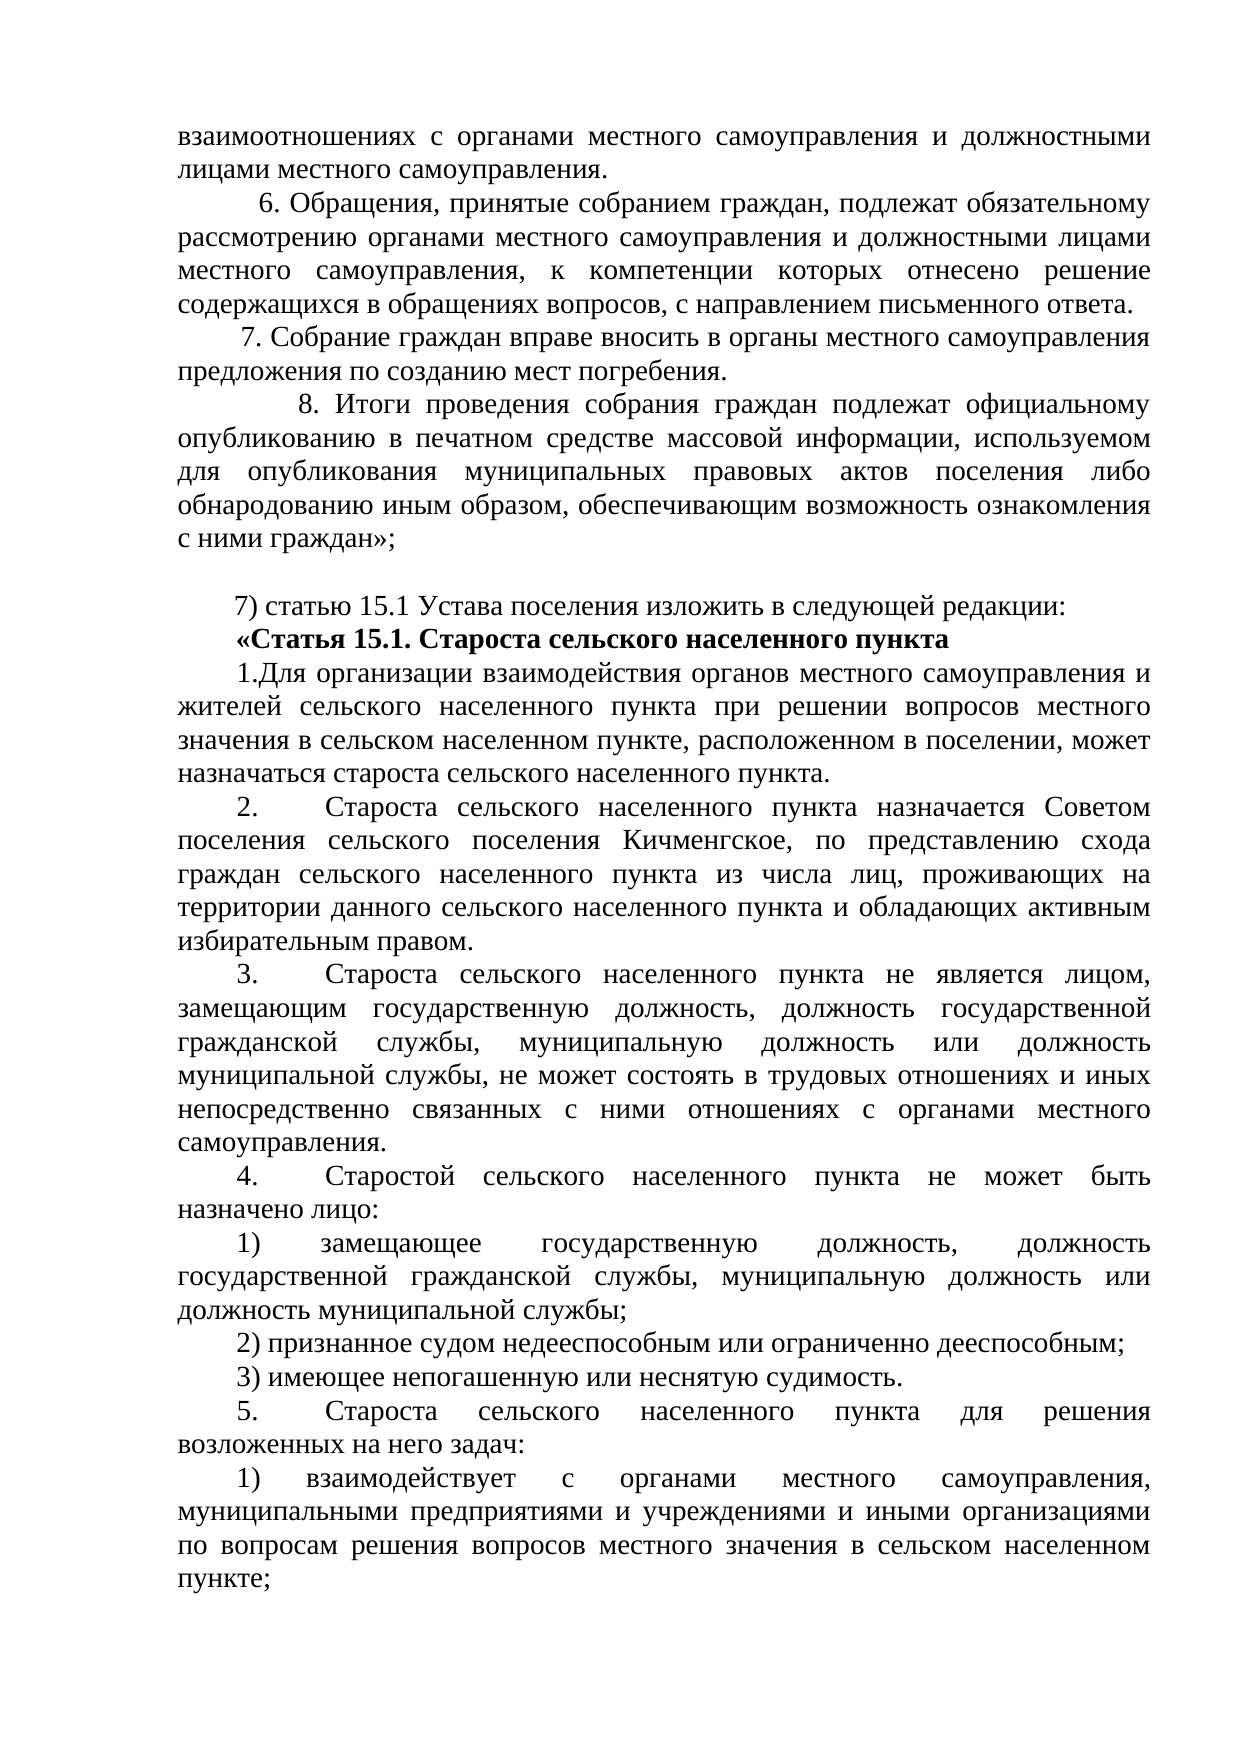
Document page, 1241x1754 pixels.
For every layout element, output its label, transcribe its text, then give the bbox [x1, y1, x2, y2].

text 1.Для организации взаимодействия органов местного самоуправления и жителей сельского населенного пункта при решении вопросов местного значения в сельском населенном пункте, расположенном в поселении, может назначаться староста сельского населенного пункта. [177, 655, 1152, 789]
list Староста сельского населенного пункта назначается Советом поселения сельского поселения Кичменгское, по представлению схода граждан сельского населенного пункта из числа лиц, проживающих на территории данного сельского населенного пункта и обладающих активным избирательным правом. [177, 789, 1152, 957]
list 2) признанное судом недееспособным или ограниченно дееспособным; [177, 1326, 1152, 1359]
list 1) взаимодействует с органами местного самоуправления, муниципальными предприятиями и учреждениями и иными организациями по вопросам решения вопросов местного значения в сельском населенном пункте; [177, 1460, 1152, 1594]
list 3) имеющее непогашенную или неснятую судимость. [177, 1359, 1152, 1393]
text 7) статью 15.1 Устава поселения изложить в следующей редакции: [177, 588, 1152, 621]
text «Статья 15.1. Староста сельского населенного пункта [177, 621, 1152, 655]
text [177, 118, 1152, 185]
list 1) замещающее государственную должность, должность государственной гражданской службы, муниципальную должность или должность муниципальной службы; [177, 1225, 1152, 1326]
list Староста сельского населенного пункта не является лицом, замещающим государственную должность, должность государственной гражданской службы, муниципальную должность или должность муниципальной службы, не может состоять в трудовых отношениях и иных непосредственно связанных с ними отношениях с органами местного самоуправления. [177, 957, 1152, 1158]
text 8. Итоги проведения собрания граждан подлежат официальному опубликованию в печатном средстве массовой информации, используемом для опубликования муниципальных правовых актов поселения либо обнародованию иным образом, обеспечивающим возможность ознакомления с ними граждан»; [177, 386, 1152, 554]
text 7. Собрание граждан вправе вносить в органы местного самоуправления предложения по созданию мест погребения. [177, 319, 1152, 386]
list Староста сельского населенного пункта для решения возложенных на него задач: [177, 1393, 1152, 1460]
text 6. Обращения, принятые собранием граждан, подлежат обязательному рассмотрению органами местного самоуправления и должностными лицами местного самоуправления, к компетенции которых отнесено решение содержащихся в обращениях вопросов, с направлением письменного ответа. [177, 185, 1152, 319]
list Старостой сельского населенного пункта не может быть назначено лицо: [177, 1158, 1152, 1225]
